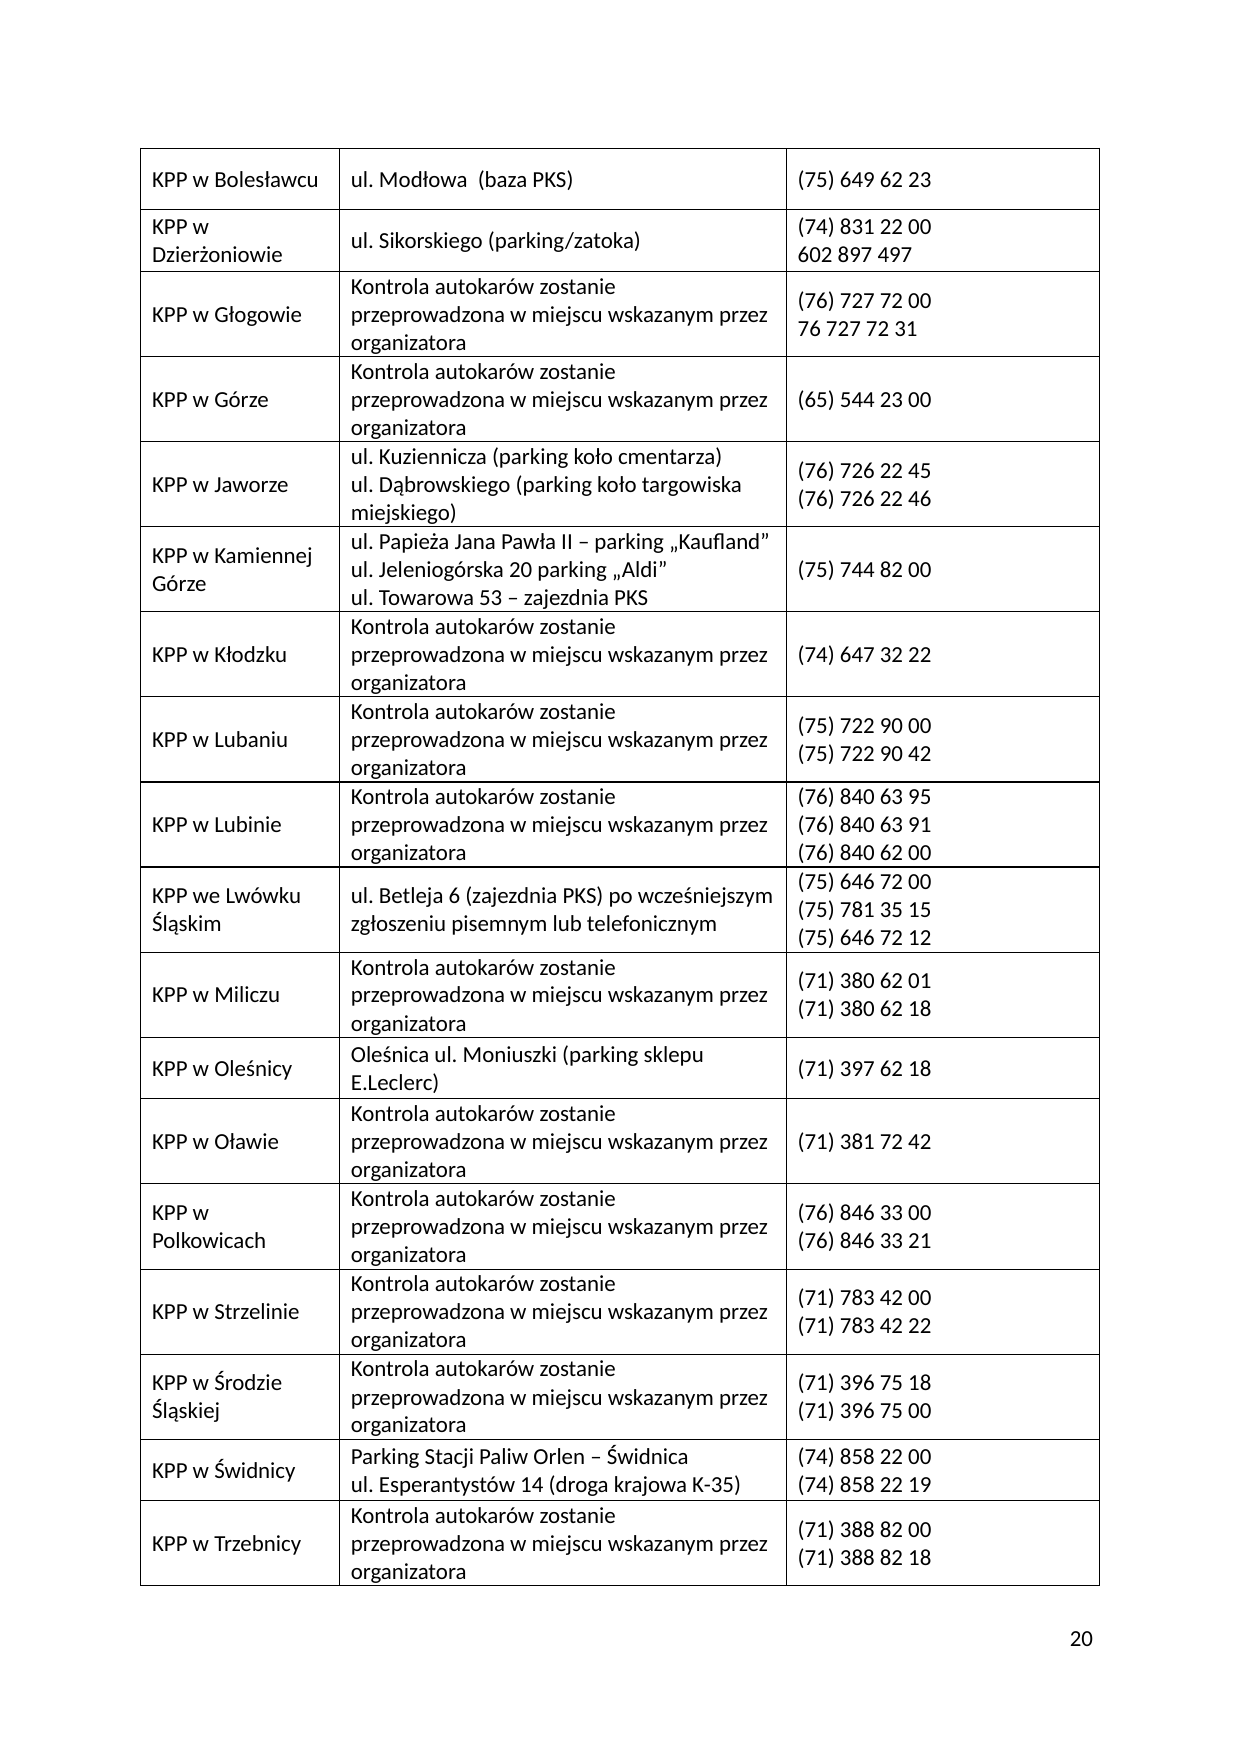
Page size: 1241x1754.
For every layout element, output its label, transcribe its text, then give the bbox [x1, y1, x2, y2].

table_cell KPP w Polkowicach [141, 1184, 339, 1268]
table_cell KPP w Głogowie [141, 272, 339, 356]
table_cell KPP w Jaworze [141, 442, 339, 526]
table_cell ul. Papieża Jana Pawła II – parking „Kaufland” ul. Jeleniogórska 20 parking „Aldi” ul. Towarowa 53 – zajezdnia PKS [340, 527, 786, 611]
table_cell KPP w Oleśnicy [141, 1038, 339, 1098]
table_cell (76) 726 22 45 (76) 726 22 46 [787, 442, 1099, 526]
table_cell (74) 647 32 22 [787, 612, 1099, 696]
table_cell KPP w Strzelinie [141, 1270, 339, 1353]
table_cell (75) 646 72 00 (75) 781 35 15 (75) 646 72 12 [787, 868, 1099, 952]
table_cell KPP w Środzie Śląskiej [141, 1355, 339, 1439]
table_cell Kontrola autokarów zostanie przeprowadzona w miejscu wskazanym przez organizatora [340, 783, 786, 866]
table_cell Kontrola autokarów zostanie przeprowadzona w miejscu wskazanym przez organizatora [340, 357, 786, 441]
table_cell KPP w Kłodzku [141, 612, 339, 696]
table_cell Kontrola autokarów zostanie przeprowadzona w miejscu wskazanym przez organizatora [340, 697, 786, 781]
table_cell Oleśnica ul. Moniuszki (parking sklepu E.Leclerc) [340, 1038, 786, 1098]
table_cell ul. Kuziennicza (parking koło cmentarza) ul. Dąbrowskiego (parking koło targowiska miejskiego) [340, 442, 786, 526]
table_cell Kontrola autokarów zostanie przeprowadzona w miejscu wskazanym przez organizatora [340, 953, 786, 1037]
table_cell KPP we Lwówku Śląskim [141, 868, 339, 952]
table_cell (65) 544 23 00 [787, 357, 1099, 441]
table_cell KPP w Trzebnicy [141, 1501, 339, 1585]
table_cell (74) 831 22 00 602 897 497 [787, 210, 1099, 271]
table_cell (75) 722 90 00 (75) 722 90 42 [787, 697, 1099, 781]
table_cell (74) 858 22 00 (74) 858 22 19 [787, 1440, 1099, 1500]
table_cell (75) 744 82 00 [787, 527, 1099, 611]
table_cell Kontrola autokarów zostanie przeprowadzona w miejscu wskazanym przez organizatora [340, 1270, 786, 1353]
table_cell (76) 840 63 95 (76) 840 63 91 (76) 840 62 00 [787, 783, 1099, 866]
table_cell Parking Stacji Paliw Orlen – Świdnica ul. Esperantystów 14 (droga krajowa K-35) [340, 1440, 786, 1500]
table_cell (71) 381 72 42 [787, 1099, 1099, 1183]
table_cell Kontrola autokarów zostanie przeprowadzona w miejscu wskazanym przez organizatora [340, 1355, 786, 1439]
table_cell (76) 846 33 00 (76) 846 33 21 [787, 1184, 1099, 1268]
table_cell KPP w Miliczu [141, 953, 339, 1037]
table_cell (71) 388 82 00 (71) 388 82 18 [787, 1501, 1099, 1585]
table_cell ul. Modłowa (baza PKS) [340, 149, 786, 209]
table_cell KPP w Bolesławcu [141, 149, 339, 209]
table_cell ul. Betleja 6 (zajezdnia PKS) po wcześniejszym zgłoszeniu pisemnym lub telefonicznym [340, 868, 786, 952]
table_cell (75) 649 62 23 [787, 149, 1099, 209]
table_cell (71) 396 75 18 (71) 396 75 00 [787, 1355, 1099, 1439]
table_cell KPP w Górze [141, 357, 339, 441]
table_cell KPP w Lubaniu [141, 697, 339, 781]
table_cell (71) 397 62 18 [787, 1038, 1099, 1098]
table_cell KPP w Kamiennej Górze [141, 527, 339, 611]
table_cell ul. Sikorskiego (parking/zatoka) [340, 210, 786, 271]
table_cell KPP w Świdnicy [141, 1440, 339, 1500]
table_cell (71) 380 62 01 (71) 380 62 18 [787, 953, 1099, 1037]
table_cell KPP w Oławie [141, 1099, 339, 1183]
table_cell KPP w Lubinie [141, 783, 339, 866]
table_cell Kontrola autokarów zostanie przeprowadzona w miejscu wskazanym przez organizatora [340, 1099, 786, 1183]
table_cell Kontrola autokarów zostanie przeprowadzona w miejscu wskazanym przez organizatora [340, 1184, 786, 1268]
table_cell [340, 1501, 786, 1585]
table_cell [340, 272, 786, 356]
table_cell Kontrola autokarów zostanie przeprowadzona w miejscu wskazanym przez organizatora [340, 612, 786, 696]
table_cell (71) 783 42 00 (71) 783 42 22 [787, 1270, 1099, 1353]
table_cell (76) 727 72 00 76 727 72 31 [787, 272, 1099, 356]
table_cell KPP w Dzierżoniowie [141, 210, 339, 271]
